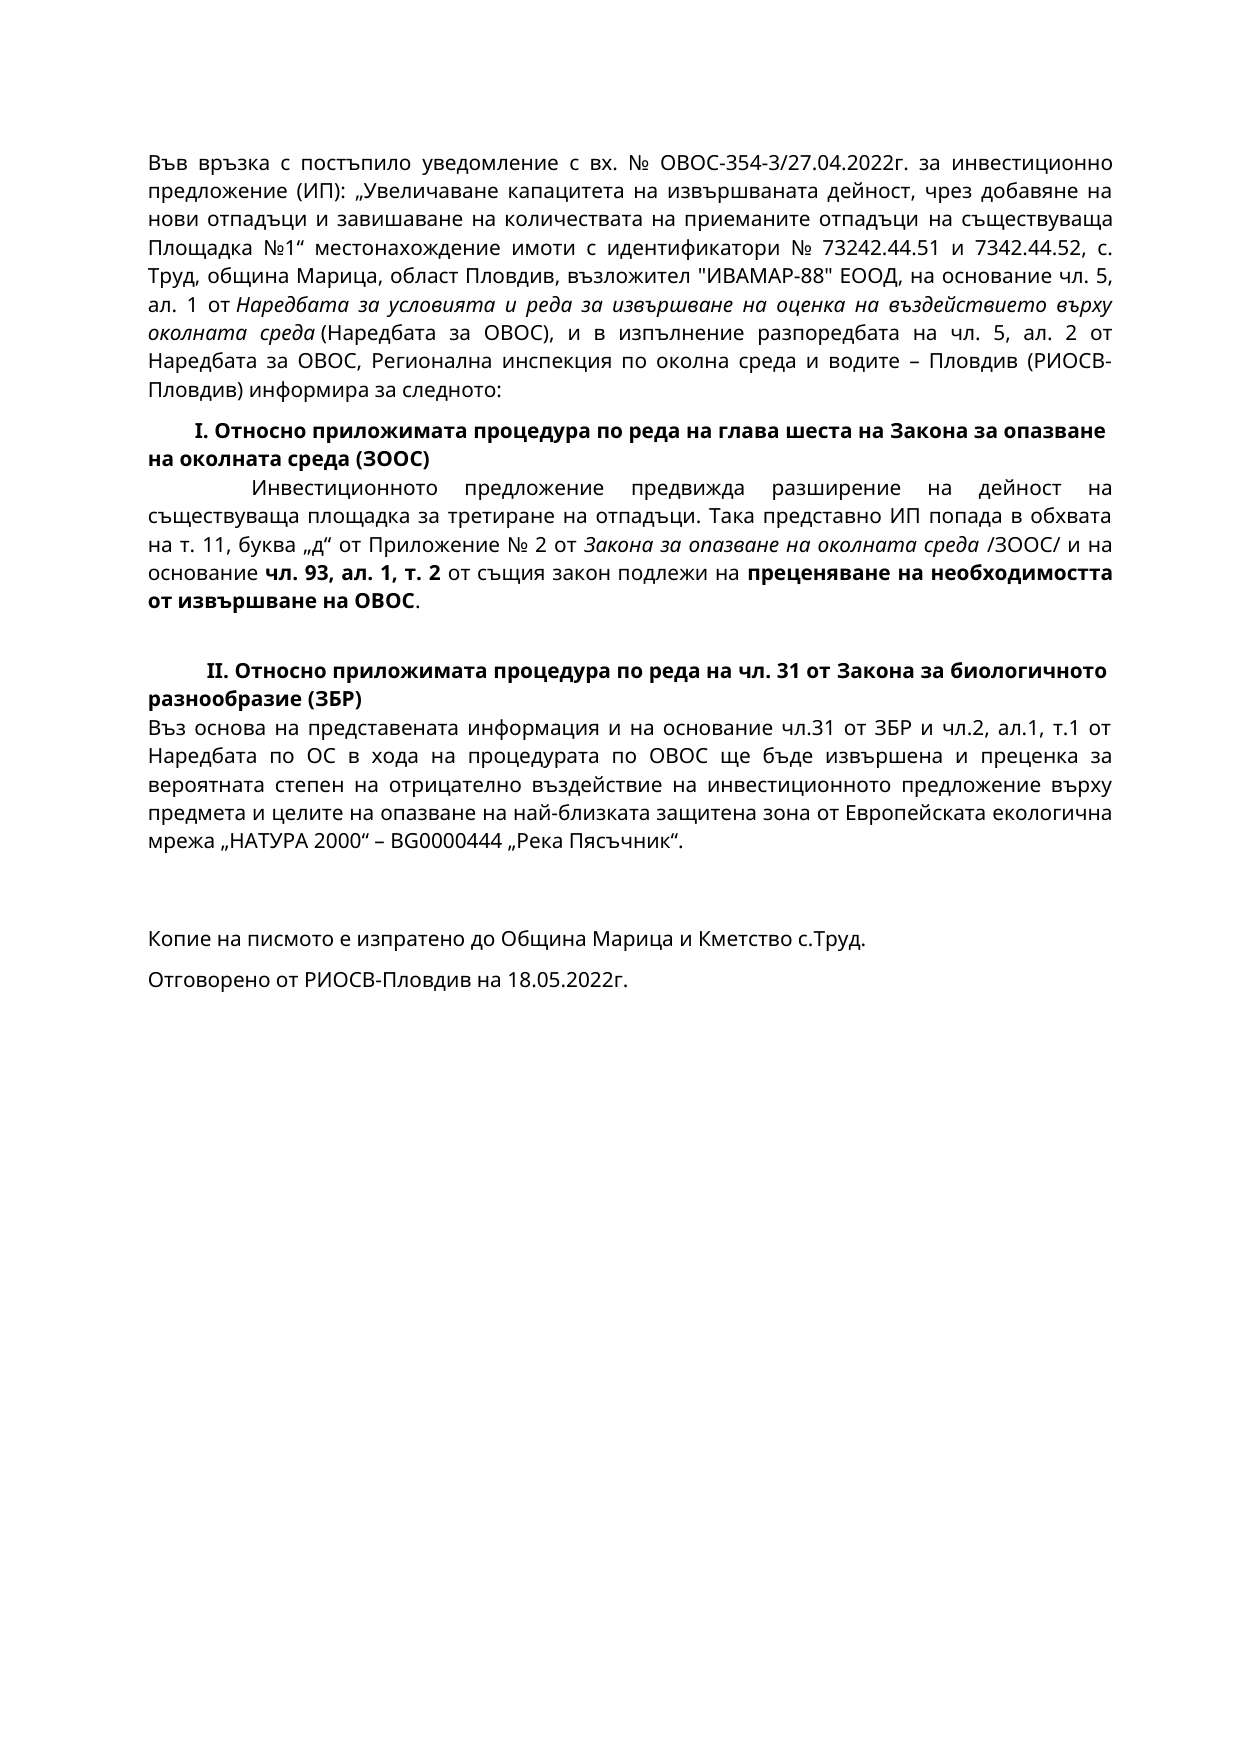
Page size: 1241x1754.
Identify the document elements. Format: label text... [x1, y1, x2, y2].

text Отговорено от РИОСВ-Пловдив на 18.05.2022г. [148, 965, 1107, 994]
text Инвестиционното предложение предвижда разширение на дейност на съществуваща площадка за третиране на отпадъци. Така представно ИП попада в обхвата на т. 11, буква „д“ от Приложение № 2 от Закона за опазване на околната среда /ЗООС/ и на основание чл. 93, ал. 1, т. 2 от същия закон подлежи на преценяване на необходимостта от извършване на ОВОС. [148, 473, 1113, 615]
text І. Относно приложимата процедура по реда на глава шеста на Закона за опазване на околната среда (ЗООС) [148, 416, 1107, 473]
text Въз основа на представената информация и на основание чл.31 от ЗБР и чл.2, ал.1, т.1 от Наредбата по ОС в хода на процедурата по ОВОС ще бъде извършена и преценка за вероятната степен на отрицателно въздействие на инвестиционното предложение върху предмета и целите на опазване на най-близката защитена зона от Европейската екологична мрежа „НАТУРА 2000“ – BG0000444 „Река Пясъчник“. [148, 713, 1113, 855]
text ІІ. Относно приложимата процедура по реда на чл. 31 от Закона за биологичното разнообразие (ЗБР) [148, 656, 1107, 713]
text Копие на писмото е изпратено до Община Марица и Кметство с.Труд. [148, 924, 1107, 953]
text Във връзка с постъпило уведомление с вх. № ОВОС-354-3/27.04.2022г. за инвестиционно предложение (ИП): „Увеличаване капацитета на извършваната дейност, чрез добавяне на нови отпадъци и завишаване на количествата на приеманите отпадъци на съществуваща Площадка №1“ местонахождение имоти с идентификатори № 73242.44.51 и 7342.44.52, с. Труд, община Марица, област Пловдив, възложител "ИВАМАР-88" ЕООД, на основание чл. 5, ал. 1 от Наредбата за условията и реда за извършване на оценка на въздействието върху околната среда (Наредбата за ОВОС), и в изпълнение разпоредбата на чл. 5, ал. 2 от Наредбата за ОВОС, Регионална инспекция по околна среда и водите – Пловдив (РИОСВ-Пловдив) информира за следното: [148, 148, 1113, 403]
